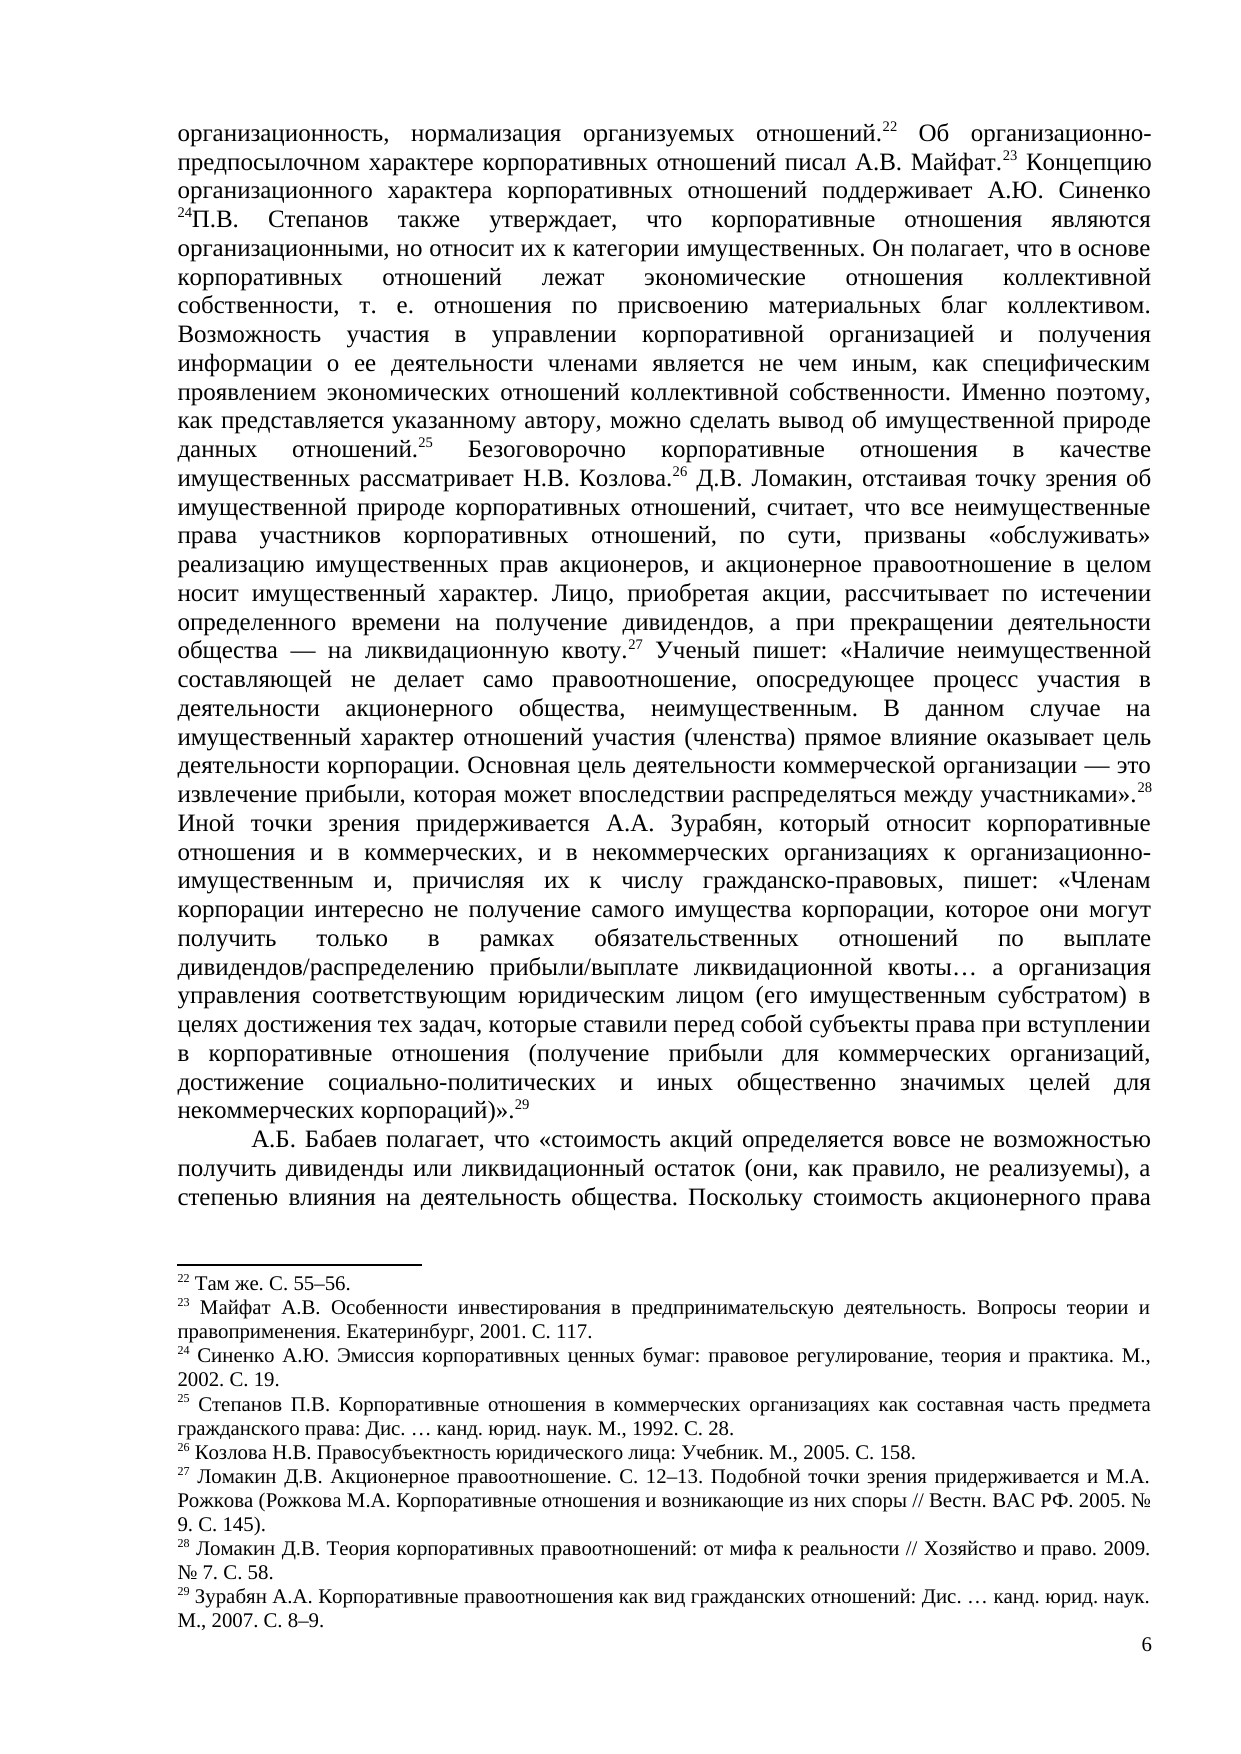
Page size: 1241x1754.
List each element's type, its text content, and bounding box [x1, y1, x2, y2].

text Профессор О.А. Красавчиков, внесший большой вклад в разработку теории правоотношения, полагал, что управленческие правоотношения носят неимущественный характер и по своей сути являются отношениями организационными. При этом ученый придавал организационным отношениям самостоятельный характер, поскольку они обладают, с его точки зрения, самостоятельной целью — упорядочение, организационность, нормализация организуемых отношений. Об организационно-предпосылочном характере корпоративных отношений писал А.В. Майфат. Концепцию организационного характера корпоративных отношений поддерживает А.Ю. Синенко П.В. Степанов также утверждает, что корпоративные отношения являются организационными, но относит их к категории имущественных. Он полагает, что в основе корпоративных отношений лежат экономические отношения коллективной собственности, т. е. отношения по присвоению материальных благ коллективом. Возможность участия в управлении корпоративной организацией и получения информации о ее деятельности членами является не чем иным, как специфическим проявлением экономических отношений коллективной собственности. Именно поэтому, как представляется указанному автору, можно сделать вывод об имущественной природе данных отношений. Безоговорочно корпоративные отношения в качестве имущественных рассматривает Н.В. Козлова. Д.В. Ломакин, отстаивая точку зрения об имущественной природе корпоративных отношений, считает, что все неимущественные права участников корпоративных отношений, по сути, призваны «обслуживать» реализацию имущественных прав акционеров, и акционерное правоотношение в целом носит имущественный характер. Лицо, приобретая акции, рассчитывает по истечении определенного времени на получение дивидендов, а при прекращении деятельности общества — на ликвидационную квоту. Ученый пишет: «Наличие неимущественной составляющей не делает само правоотношение, опосредующее процесс участия в деятельности акционерного общества, неимущественным. В данном случае на имущественный характер отношений участия (членства) прямое влияние оказывает цель деятельности корпорации. Основная цель деятельности коммерческой организации — это извлечение прибыли, которая может впоследствии распределяться между участниками». Иной точки зрения придерживается А.А. Зурабян, который относит корпоративные отношения и в коммерческих, и в некоммерческих организациях к организационно-имущественным и, причисляя их к числу гражданско-правовых, пишет: «Членам корпорации интересно не получение самого имущества корпорации, которое они могут получить только в рамках обязательственных отношений по выплате дивидендов/распределению прибыли/выплате ликвидационной квоты… а организация управления соответствующим юридическим лицом (его имущественным субстратом) в целях достижения тех задач, которые ставили перед собой субъекты права при вступлении в корпоративные отношения (получение прибыли для коммерческих организаций, достижение социально-политических и иных общественно значимых целей для некоммерческих корпораций)». [177, 118, 1152, 1124]
text А.Б. Бабаев полагает, что «стоимость акций определяется вовсе не возможностью получить дивиденды или ликвидационный остаток (они, как правило, не реализуемы), а степенью влияния на деятельность общества. Поскольку стоимость акционерного права предопределяется именно входящим в него правом (правомочием) участия в деятельности акционерного общества, последнее следует отнести к имущественным правам». [177, 1124, 1152, 1211]
